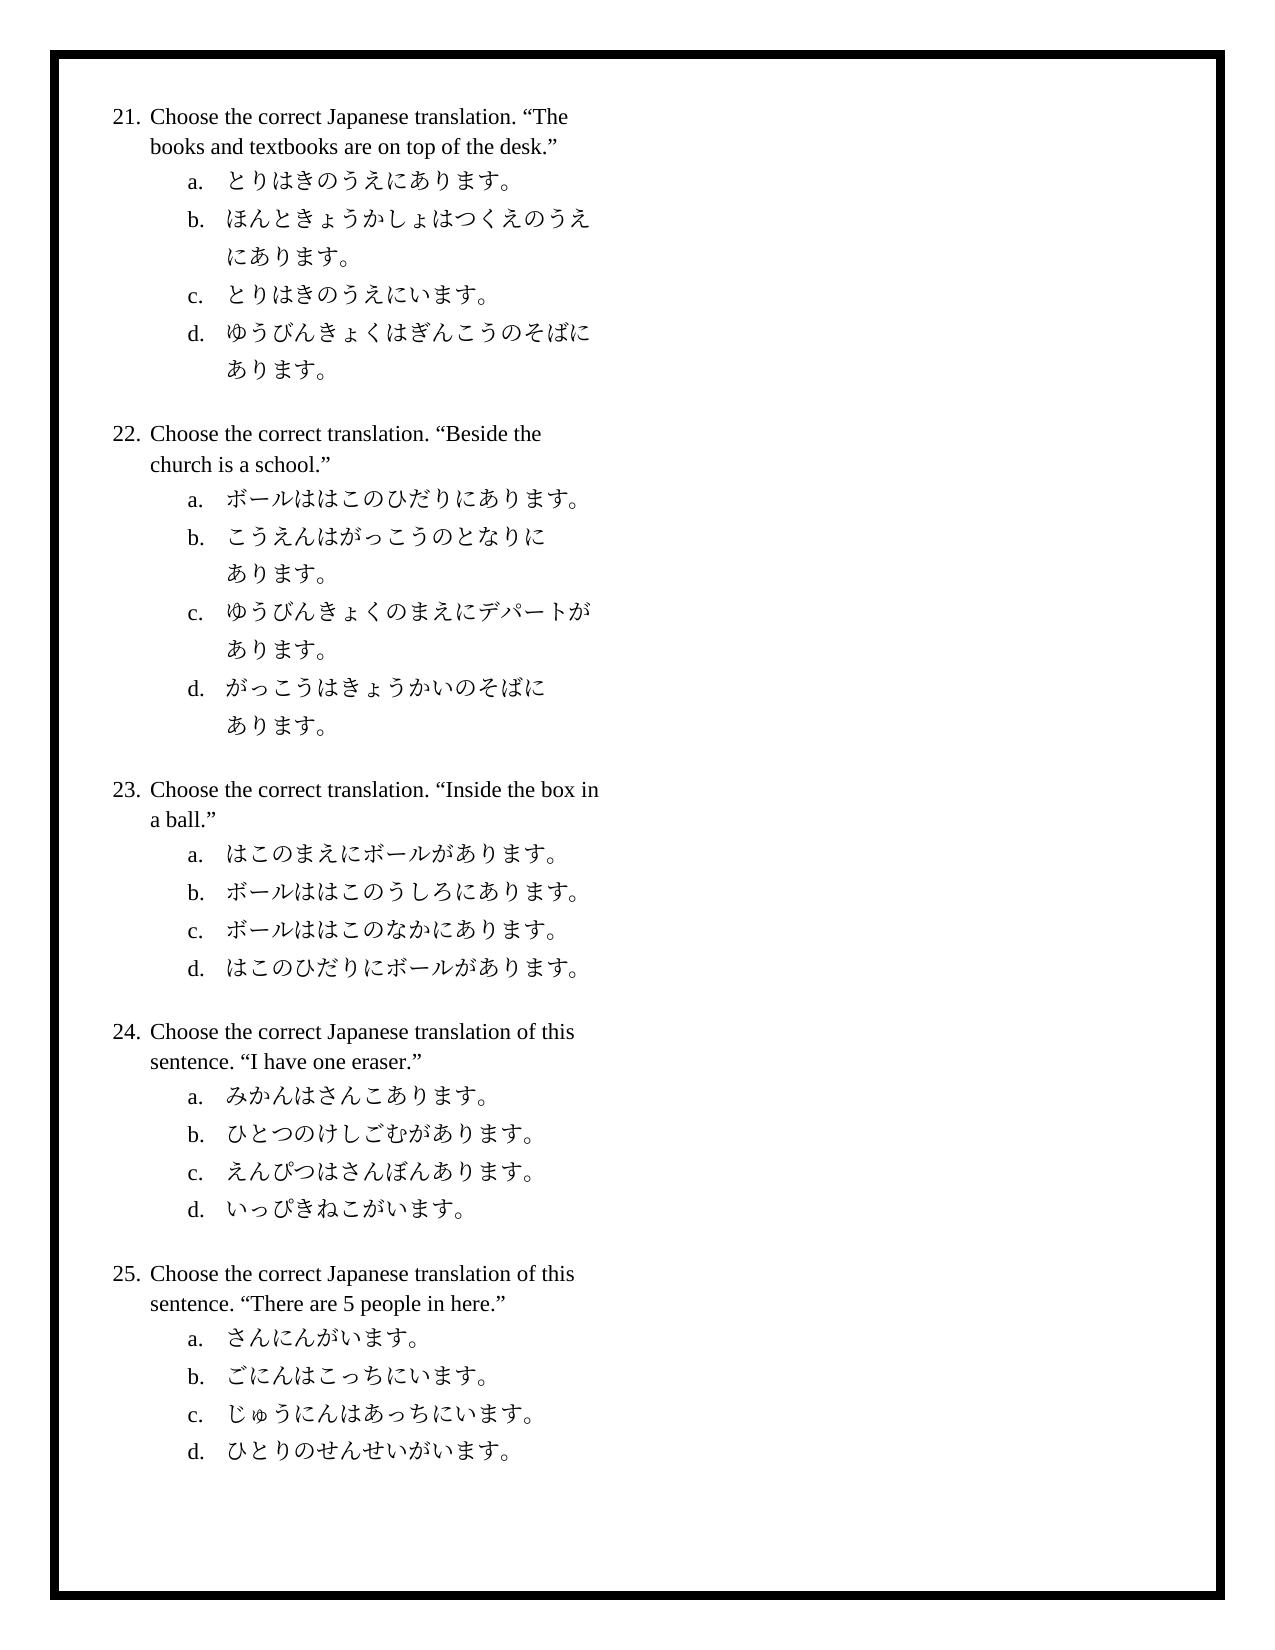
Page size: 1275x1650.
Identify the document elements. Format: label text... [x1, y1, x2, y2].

list Choose the correct translation. “Beside the church is a school.” [112, 421, 600, 477]
list Choose the correct translation. “Inside the box in a ball.” [112, 776, 600, 832]
list とりはきのうえにいます。 [187, 277, 600, 310]
list えんぴつはさんぼんあります。 [187, 1154, 600, 1187]
list ひとつのけしごむがあります。 [187, 1116, 600, 1149]
list ゆうびんきょくはぎんこうのそばにあります。 [187, 315, 600, 385]
list ゆうびんきょくのまえにデパートがあります。 [187, 594, 600, 665]
list ごにんはこっちにいます。 [187, 1358, 600, 1391]
list がっこうはきょうかいのそばに あります。 [187, 670, 600, 741]
list はこのひだりにボールがあります。 [187, 950, 600, 983]
list じゅうにんはあっちにいます。 [187, 1396, 600, 1428]
list Choose the correct Japanese translation. “The books and textbooks are on top of the desk.” [112, 103, 600, 159]
list はこのまえにボールがあります。 [187, 836, 600, 869]
list ボールははこのうしろにあります。 [187, 874, 600, 907]
list ボールははこのなかにあります。 [187, 912, 600, 945]
list こうえんはがっこうのとなりに あります。 [187, 519, 600, 589]
list Choose the correct Japanese translation of this sentence. “There are 5 people in here.” [112, 1259, 600, 1316]
list ボールははこのひだりにあります。 [187, 481, 600, 514]
list とりはきのうえにあります。 [187, 163, 600, 196]
list ひとりのせんせいがいます。 [187, 1433, 600, 1466]
list Choose the correct Japanese translation of this sentence. “I have one eraser.” [112, 1018, 600, 1074]
list さんにんがいます。 [187, 1320, 600, 1353]
list ほんときょうかしょはつくえのうえにあります。 [187, 201, 600, 272]
list みかんはさんこあります。 [187, 1078, 600, 1111]
list いっぴきねこがいます。 [187, 1192, 600, 1224]
